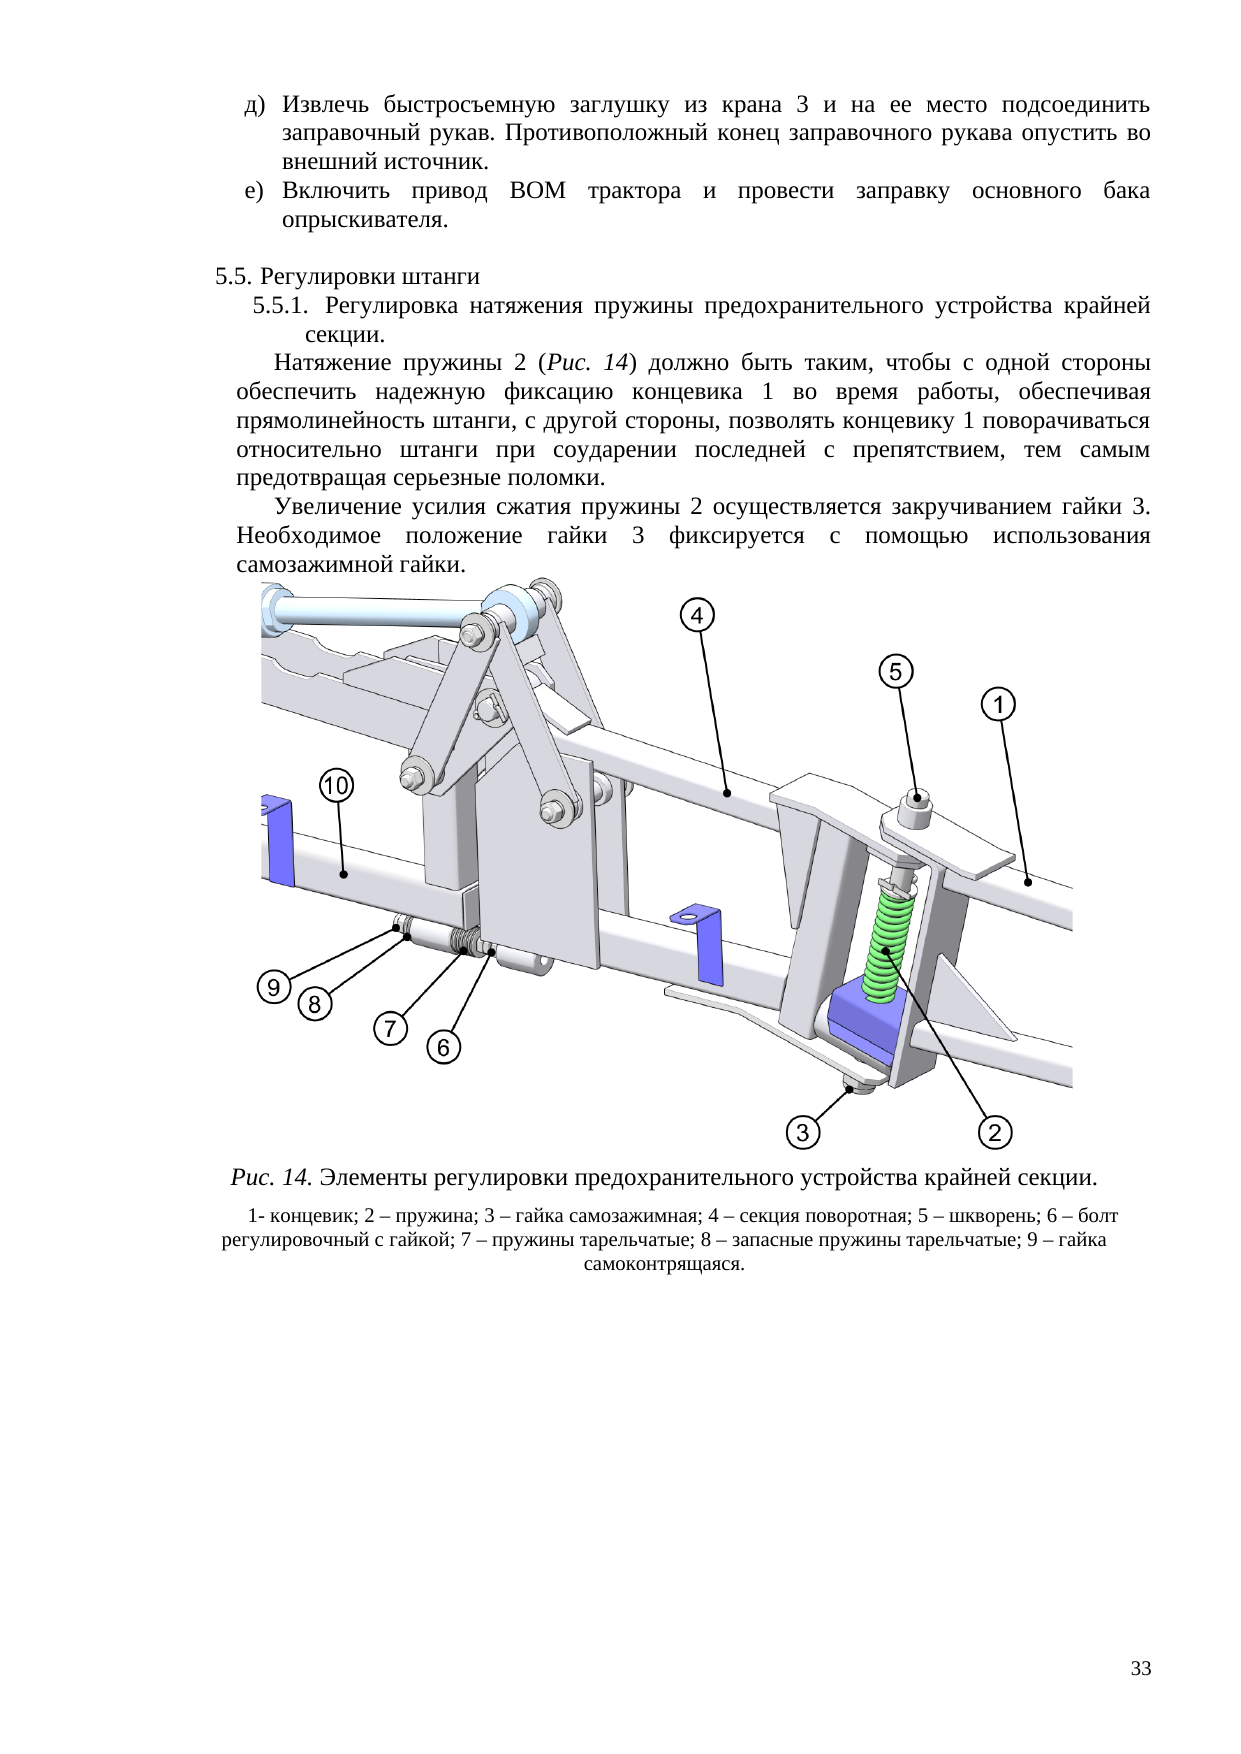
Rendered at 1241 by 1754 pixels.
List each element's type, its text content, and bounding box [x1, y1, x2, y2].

text 1- концевик; 2 – пружина; 3 – гайка самозажимная; 4 – секция поворотная; 5 – шкворень; 6 – болт регулировочный с гайкой; 7 – пружины тарельчатые; 8 – запасные пружины тарельчатые; 9 – гайка самоконтрящаяся. [177, 1203, 1152, 1275]
list Регулировки штанги [215, 261, 1152, 290]
text Натяжение пружины 2 (Рис. 14) должно быть таким, чтобы с одной стороны обеспечить надежную фиксацию концевика 1 во время работы, обеспечивая прямолинейность штанги, с другой стороны, позволять концевику 1 поворачиваться относительно штанги при соударении последней с препятствием, тем самым предотвращая серьезные поломки. [236, 347, 1152, 491]
list Включить привод ВОМ трактора и провести заправку основного бака опрыскивателя. [244, 175, 1152, 232]
text Увеличение усилия сжатия пружины 2 осуществляется закручиванием гайки 3. Необходимое положение гайки 3 фиксируется с помощью использования самозажимной гайки. [236, 491, 1152, 577]
picture [256, 577, 1073, 1150]
list Извлечь быстросъемную заглушку из крана 3 и на ее место подсоединить заправочный рукав. Противоположный конец заправочного рукава опустить во внешний источник. [244, 89, 1152, 175]
list Регулировка натяжения пружины предохранительного устройства крайней секции. [252, 290, 1152, 347]
text Рис. 14. Элементы регулировки предохранительного устройства крайней секции. [177, 1162, 1152, 1191]
